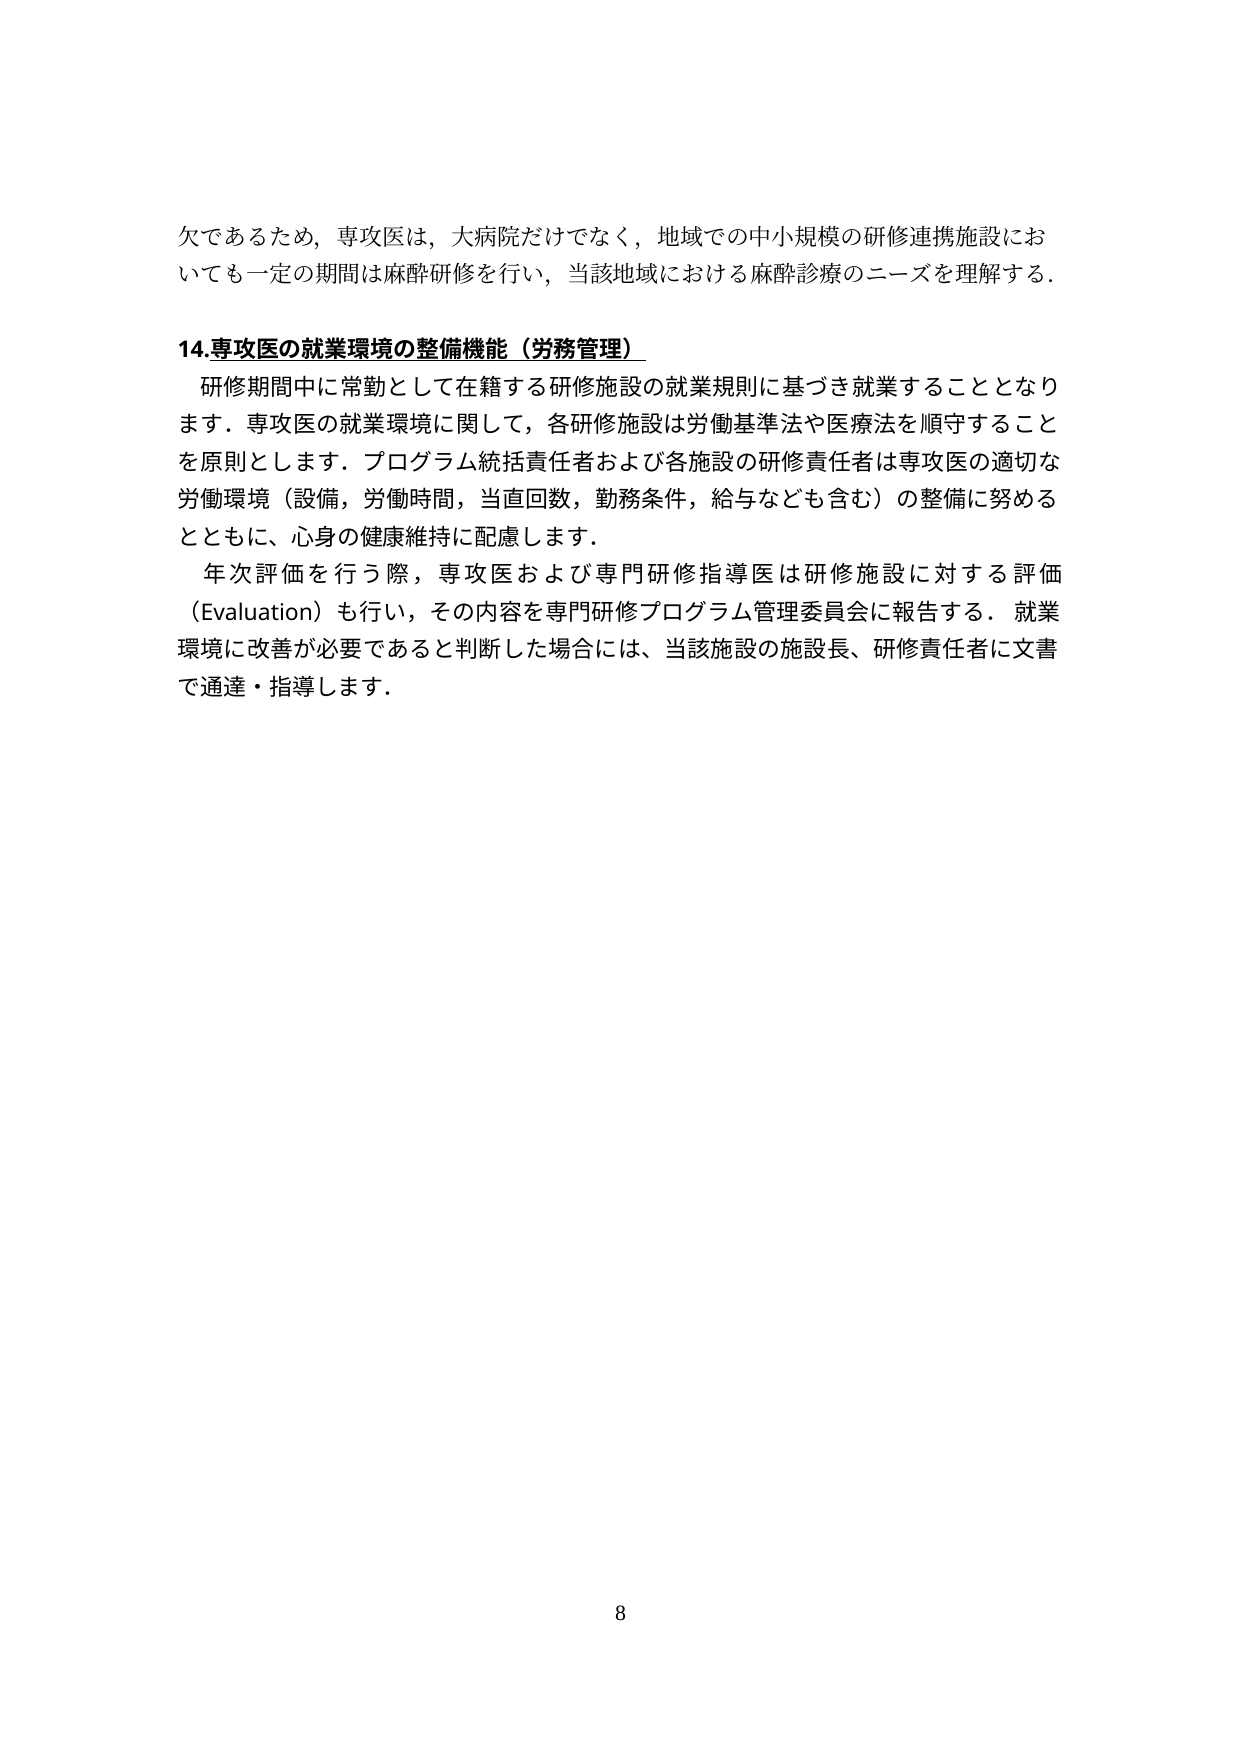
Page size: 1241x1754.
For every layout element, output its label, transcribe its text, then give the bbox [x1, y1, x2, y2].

text 14.専攻医の就業環境の整備機能（労務管理） [177, 329, 1063, 367]
text 年次評価を行う際，専攻医および専門研修指導医は研修施設に対する評価（Evaluation）も行い，その内容を専門研修プログラム管理委員会に報告する． 就業環境に改善が必要であると判断した場合には、当該施設の施設長、研修責任者に文書で通達・指導します． [177, 554, 1063, 704]
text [177, 217, 1063, 292]
text 研修期間中に常勤として在籍する研修施設の就業規則に基づき就業することとなります．専攻医の就業環境に関して，各研修施設は労働基準法や医療法を順守することを原則とします．プログラム統括責任者および各施設の研修責任者は専攻医の適切な労働環境（設備，労働時間，当直回数，勤務条件，給与なども含む）の整備に努めるとともに、心身の健康維持に配慮します． [177, 367, 1063, 554]
